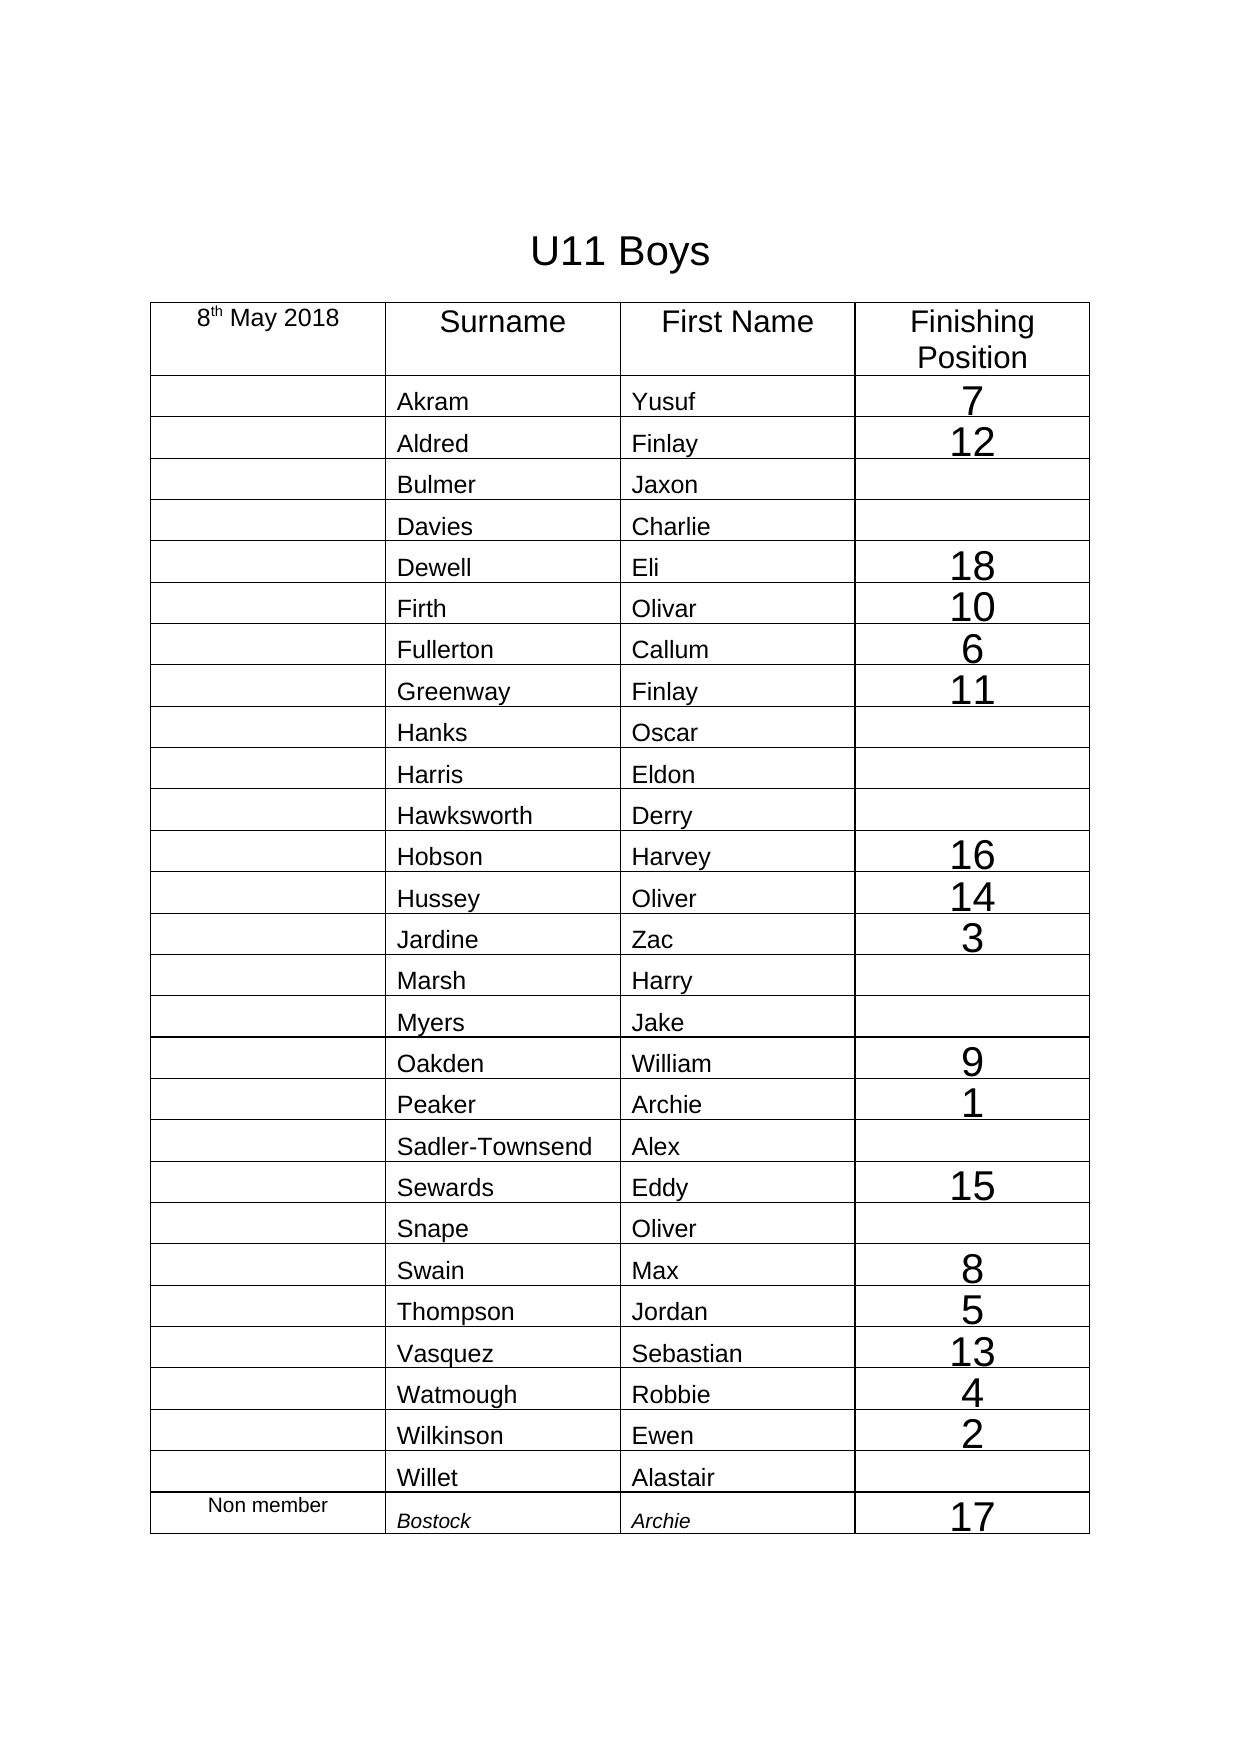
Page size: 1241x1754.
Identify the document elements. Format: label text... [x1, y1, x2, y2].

table_cell 18 [856, 541, 1089, 582]
table_cell Oakden [386, 1038, 620, 1078]
table_cell Aldred [386, 417, 620, 457]
table_cell Jordan [621, 1286, 854, 1326]
table_cell [151, 459, 385, 499]
table_cell [151, 872, 385, 912]
table_cell 5 [856, 1286, 1089, 1326]
table_cell Alex [621, 1120, 854, 1161]
table_cell Alastair [621, 1451, 854, 1491]
table_cell Sadler-Townsend [386, 1120, 620, 1161]
table_cell [151, 1120, 385, 1161]
table_header Finishing Position [856, 303, 1089, 375]
table_cell [151, 376, 385, 416]
table_cell [151, 624, 385, 664]
table_cell [151, 914, 385, 954]
table_cell Oscar [621, 707, 854, 747]
table_cell [856, 707, 1089, 747]
table_cell 2 [856, 1410, 1089, 1450]
table_cell 13 [856, 1327, 1089, 1367]
table_cell Harvey [621, 831, 854, 871]
table_cell Non member [151, 1493, 385, 1533]
table_cell [151, 1327, 385, 1367]
table_cell [856, 500, 1089, 540]
table_cell Harris [386, 748, 620, 788]
table_cell [151, 1368, 385, 1409]
table_header 8th May 2018 [151, 303, 385, 375]
table_cell [151, 417, 385, 457]
table_cell 15 [856, 1162, 1089, 1202]
table_cell Eddy [621, 1162, 854, 1202]
table_cell 11 [856, 665, 1089, 706]
table_cell [151, 789, 385, 830]
table_cell Bulmer [386, 459, 620, 499]
table_cell [856, 955, 1089, 995]
table_cell 12 [856, 417, 1089, 457]
table_cell Sewards [386, 1162, 620, 1202]
table_cell 3 [856, 914, 1089, 954]
table_cell Harry [621, 955, 854, 995]
table_cell Sebastian [621, 1327, 854, 1367]
table_cell Hawksworth [386, 789, 620, 830]
table_cell [856, 459, 1089, 499]
table_cell [856, 1120, 1089, 1161]
table_cell Snape [386, 1203, 620, 1243]
table_cell Hanks [386, 707, 620, 747]
table_cell Oliver [621, 872, 854, 912]
table_cell [151, 500, 385, 540]
table_cell Archie [621, 1493, 854, 1533]
table_cell Akram [386, 376, 620, 416]
table_cell [151, 707, 385, 747]
table_cell 14 [856, 872, 1089, 912]
table_cell Finlay [621, 417, 854, 457]
table_cell Yusuf [621, 376, 854, 416]
table_cell Swain [386, 1244, 620, 1284]
table_cell Callum [621, 624, 854, 664]
table_cell 7 [856, 376, 1089, 416]
table_cell [151, 1410, 385, 1450]
table_cell [151, 541, 385, 582]
table_cell Jardine [386, 914, 620, 954]
table_cell Eli [621, 541, 854, 582]
table_cell Charlie [621, 500, 854, 540]
table_cell [856, 996, 1089, 1036]
table_cell [151, 1244, 385, 1284]
table_cell [856, 789, 1089, 830]
table_cell [151, 748, 385, 788]
table_cell Greenway [386, 665, 620, 706]
table_cell [151, 1203, 385, 1243]
table_cell 8 [856, 1244, 1089, 1284]
table_cell Thompson [386, 1286, 620, 1326]
table_cell 4 [856, 1368, 1089, 1409]
table_cell Max [621, 1244, 854, 1284]
table_cell Bostock [386, 1493, 620, 1533]
table_cell [856, 1451, 1089, 1491]
table_cell [151, 583, 385, 623]
table_header First Name [621, 303, 854, 375]
table_cell 10 [856, 583, 1089, 623]
table_cell [151, 955, 385, 995]
table_cell Eldon [621, 748, 854, 788]
table_cell Olivar [621, 583, 854, 623]
table_cell Fullerton [386, 624, 620, 664]
table_cell Hussey [386, 872, 620, 912]
table_cell 1 [856, 1079, 1089, 1119]
table_cell Oliver [621, 1203, 854, 1243]
table_cell Marsh [386, 955, 620, 995]
table_cell Vasquez [386, 1327, 620, 1367]
table_cell [856, 748, 1089, 788]
table_cell [151, 1162, 385, 1202]
table_cell [151, 665, 385, 706]
table_cell Derry [621, 789, 854, 830]
table_cell [151, 1286, 385, 1326]
table_cell 9 [856, 1038, 1089, 1078]
table_cell Archie [621, 1079, 854, 1119]
table_cell 17 [856, 1493, 1089, 1533]
table_header Surname [386, 303, 620, 375]
table_cell [151, 996, 385, 1036]
table_cell [856, 1203, 1089, 1243]
table_cell Willet [386, 1451, 620, 1491]
table_cell Jake [621, 996, 854, 1036]
text U11 Boys [150, 226, 1090, 274]
table_cell [151, 1079, 385, 1119]
table_cell [151, 1038, 385, 1078]
table_cell Zac [621, 914, 854, 954]
table_cell Watmough [386, 1368, 620, 1409]
table_cell Jaxon [621, 459, 854, 499]
table_cell 16 [856, 831, 1089, 871]
table_cell Dewell [386, 541, 620, 582]
table_cell Myers [386, 996, 620, 1036]
table_cell Wilkinson [386, 1410, 620, 1450]
table_cell Peaker [386, 1079, 620, 1119]
table_cell 6 [856, 624, 1089, 664]
table_cell Firth [386, 583, 620, 623]
table_cell [151, 1451, 385, 1491]
table_cell William [621, 1038, 854, 1078]
table_cell [151, 831, 385, 871]
table_cell Davies [386, 500, 620, 540]
table_cell Hobson [386, 831, 620, 871]
table_cell Finlay [621, 665, 854, 706]
table_cell Robbie [621, 1368, 854, 1409]
table_cell Ewen [621, 1410, 854, 1450]
